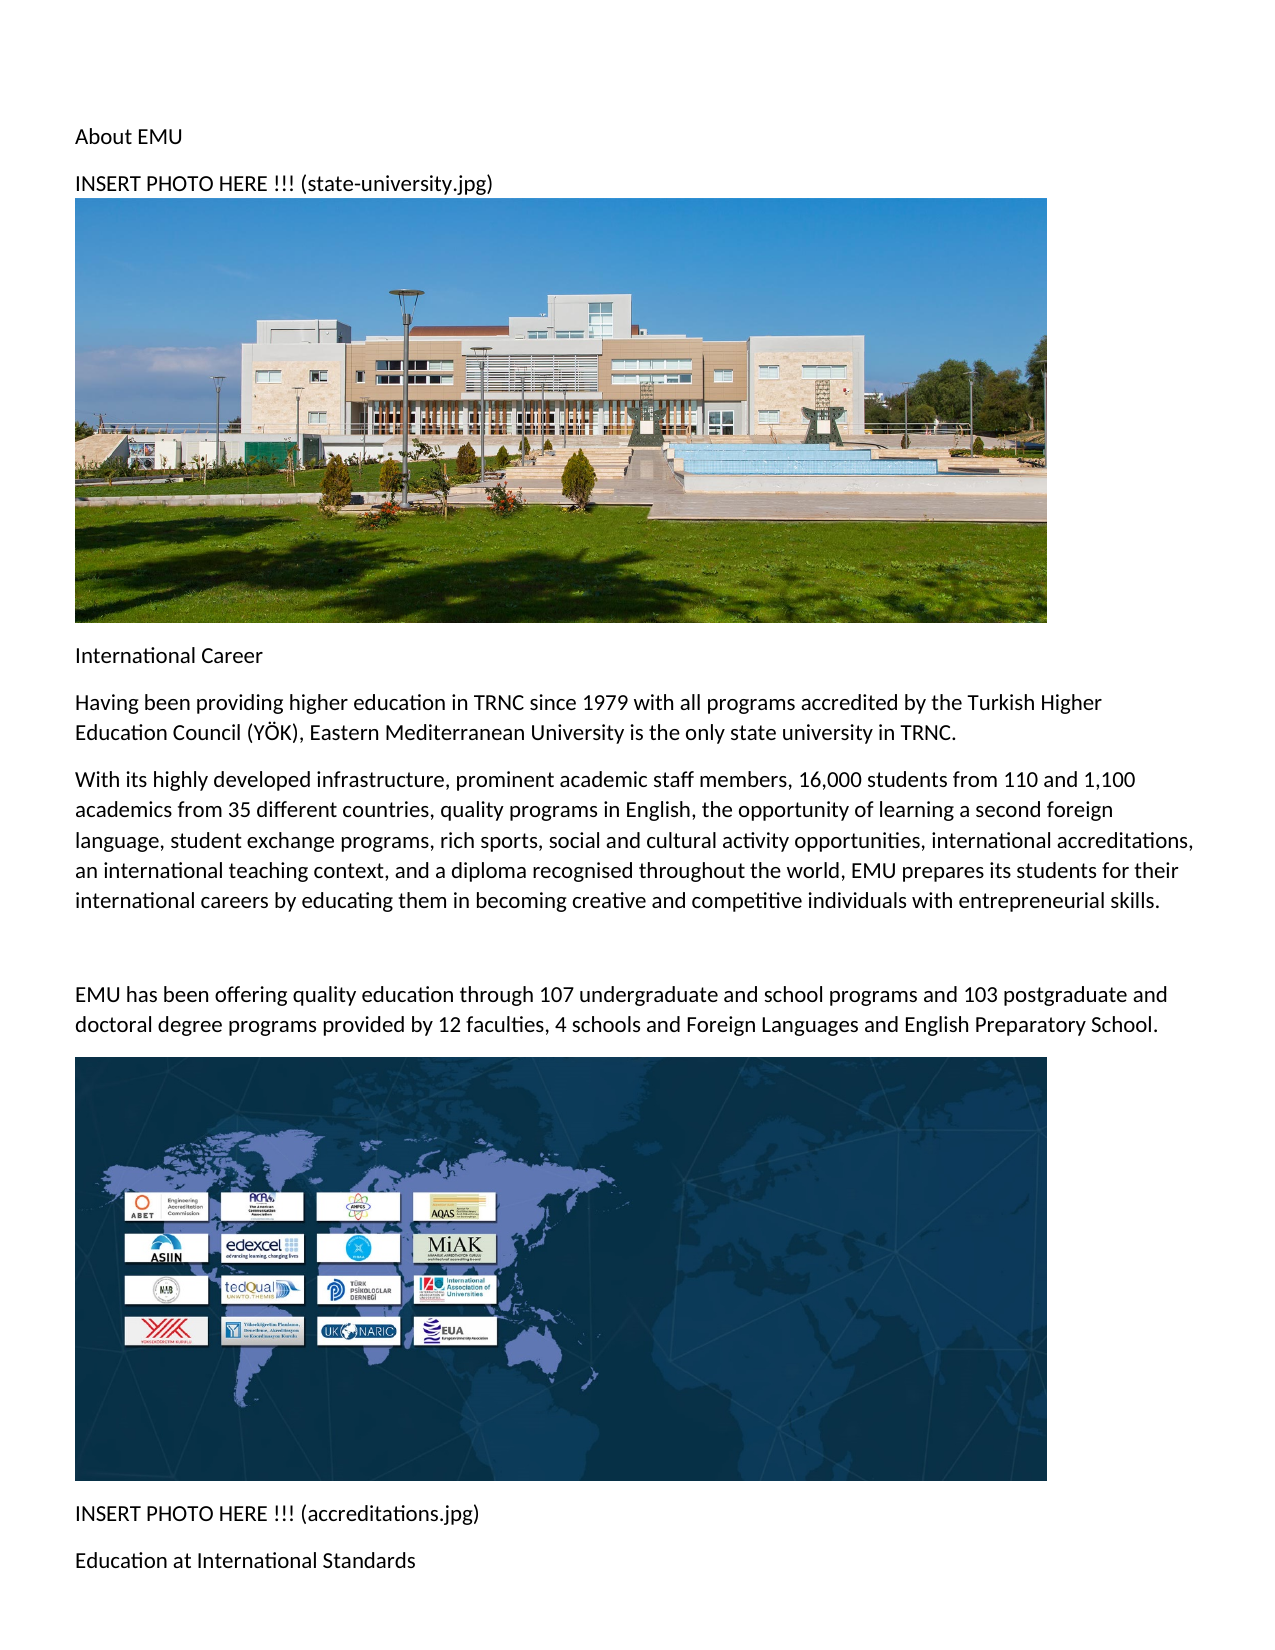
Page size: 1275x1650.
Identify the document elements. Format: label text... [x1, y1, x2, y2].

text About EMU [75, 122, 1200, 150]
text EMU has been offering quality education through 107 undergraduate and school programs and 103 postgraduate and doctoral degree programs provided by 12 faculties, 4 schools and Foreign Languages and English Preparatory School. [75, 980, 1200, 1038]
text Education at International Standards [75, 1546, 1200, 1574]
text International Career [75, 641, 1200, 669]
text With its highly developed infrastructure, prominent academic staff members, 16,000 students from 110 and 1,100 academics from 35 different countries, quality programs in English, the opportunity of learning a second foreign language, student exchange programs, rich sports, social and cultural activity opportunities, international accreditations, an international teaching context, and a diploma recognised throughout the world, EMU prepares its students for their international careers by educating them in becoming creative and competitive individuals with entrepreneurial skills. [75, 765, 1200, 914]
text INSERT PHOTO HERE !!! (accreditations.jpg) [75, 1499, 1200, 1528]
text Having been providing higher education in TRNC since 1979 with all programs accredited by the Turkish Higher Education Council (YÖK), Eastern Mediterranean University is the only state university in TRNC. [75, 688, 1200, 747]
picture [75, 1057, 1047, 1481]
picture [75, 198, 1047, 623]
